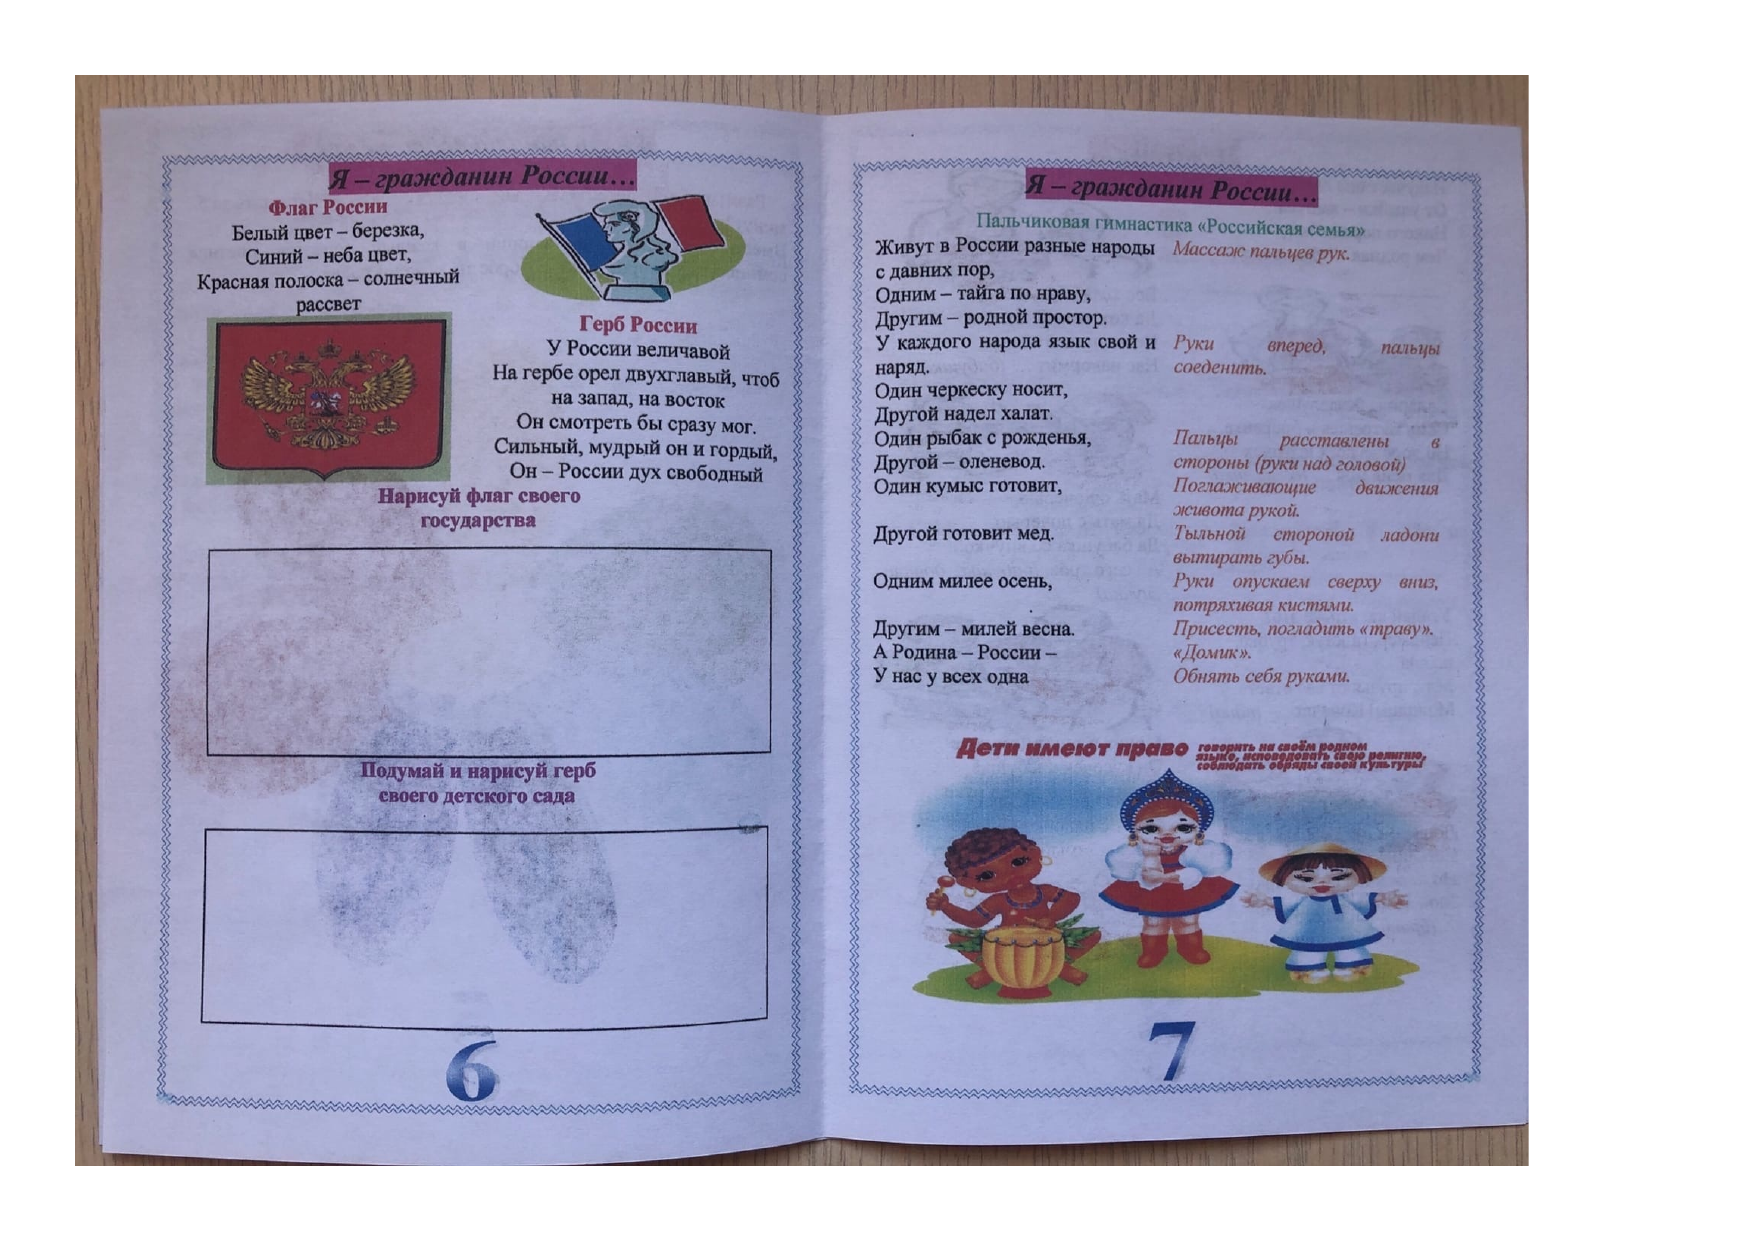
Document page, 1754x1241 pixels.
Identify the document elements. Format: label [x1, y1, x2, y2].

picture [75, 75, 1529, 1166]
